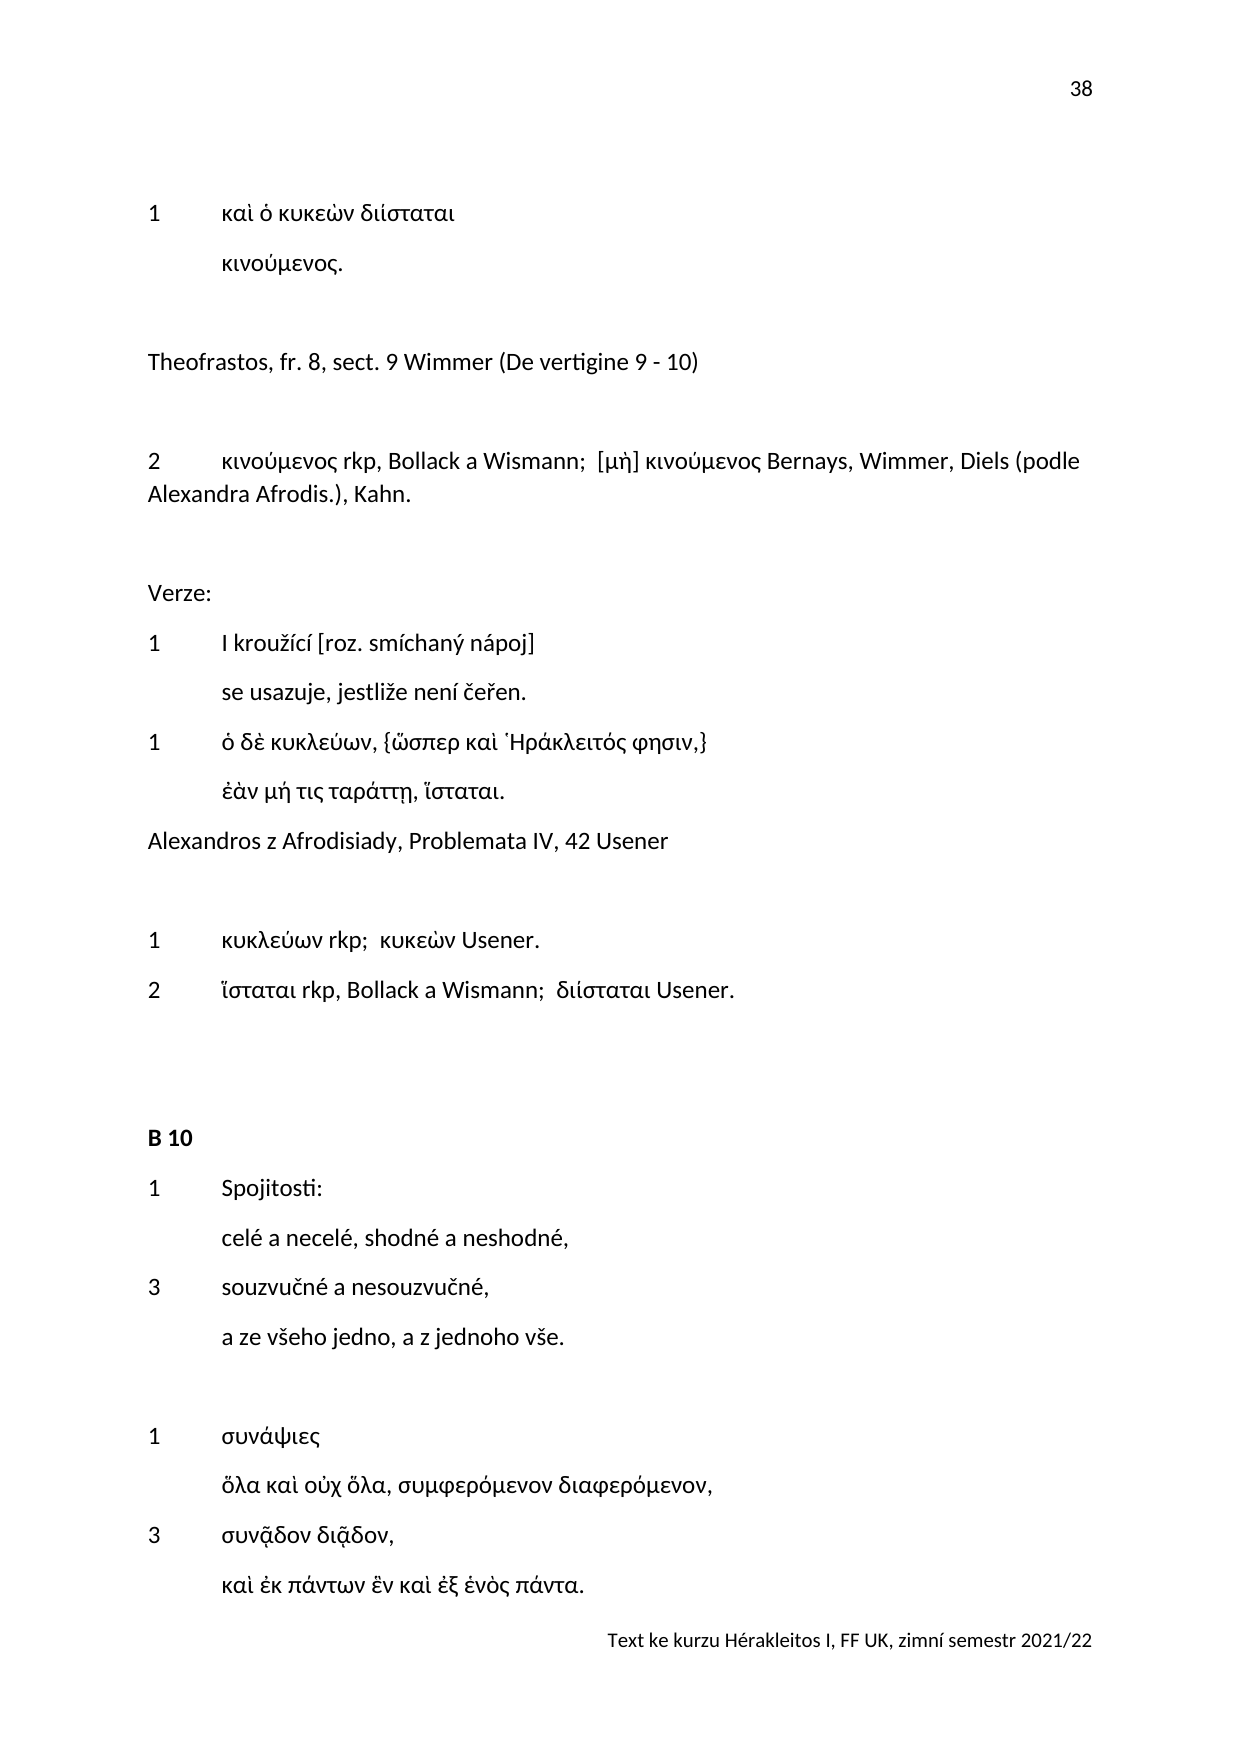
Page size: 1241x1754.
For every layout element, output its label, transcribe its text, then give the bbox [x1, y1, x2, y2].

text 1 καὶ ὁ κυκεὼν διίσταται [148, 197, 1093, 228]
text Verze: [148, 577, 1093, 608]
text 1 συνάψιες [148, 1420, 1093, 1451]
text se usazuje, jestliže není čeřen. [148, 676, 1093, 707]
text Alexandros z Afrodisiady, Problemata IV, 42 Usener [148, 825, 1093, 856]
text καὶ ἐκ πάντων ἓν καὶ ἐξ ἑνὸς πάντα. [148, 1569, 1093, 1599]
text 3 συνᾷδον διᾷδον, [148, 1519, 1093, 1550]
text κινούμενος. [148, 247, 1093, 277]
text 3 souzvučné a nesouzvučné, [148, 1271, 1093, 1302]
text a ze všeho jedno, a z jednoho vše. [148, 1321, 1093, 1351]
text 1 ὁ δὲ κυκλεύων, {ὥσπερ καὶ ῾Ηράκλειτός φησιν,} [148, 726, 1093, 756]
text ἐὰν μή τις ταράττῃ, ἵσταται. [148, 776, 1093, 806]
text 1 I kroužící [roz. smíchaný nápoj] [148, 627, 1093, 657]
text 1 κυκλεύων rkp; κυκεὼν Usener. [148, 924, 1093, 955]
text Theofrastos, fr. 8, sect. 9 Wimmer (De vertigine 9 - 10) [148, 346, 1093, 376]
text 1 Spojitosti: [148, 1172, 1093, 1203]
text B 10 [148, 1123, 1093, 1153]
text ὅλα καὶ οὐχ ὅλα, συμφερόμενον διαφερόμενον, [148, 1470, 1093, 1500]
text 2 ἵσταται rkp, Bollack a Wismann; διίσταται Usener. [148, 974, 1093, 1004]
text celé a necelé, shodné a neshodné, [148, 1222, 1093, 1252]
text 2 κινούμενος rkp, Bollack a Wismann; [μὴ] κινούμενος Bernays, Wimmer, Diels (podle Alexandra Afrodis.), Kahn. [148, 445, 1093, 508]
